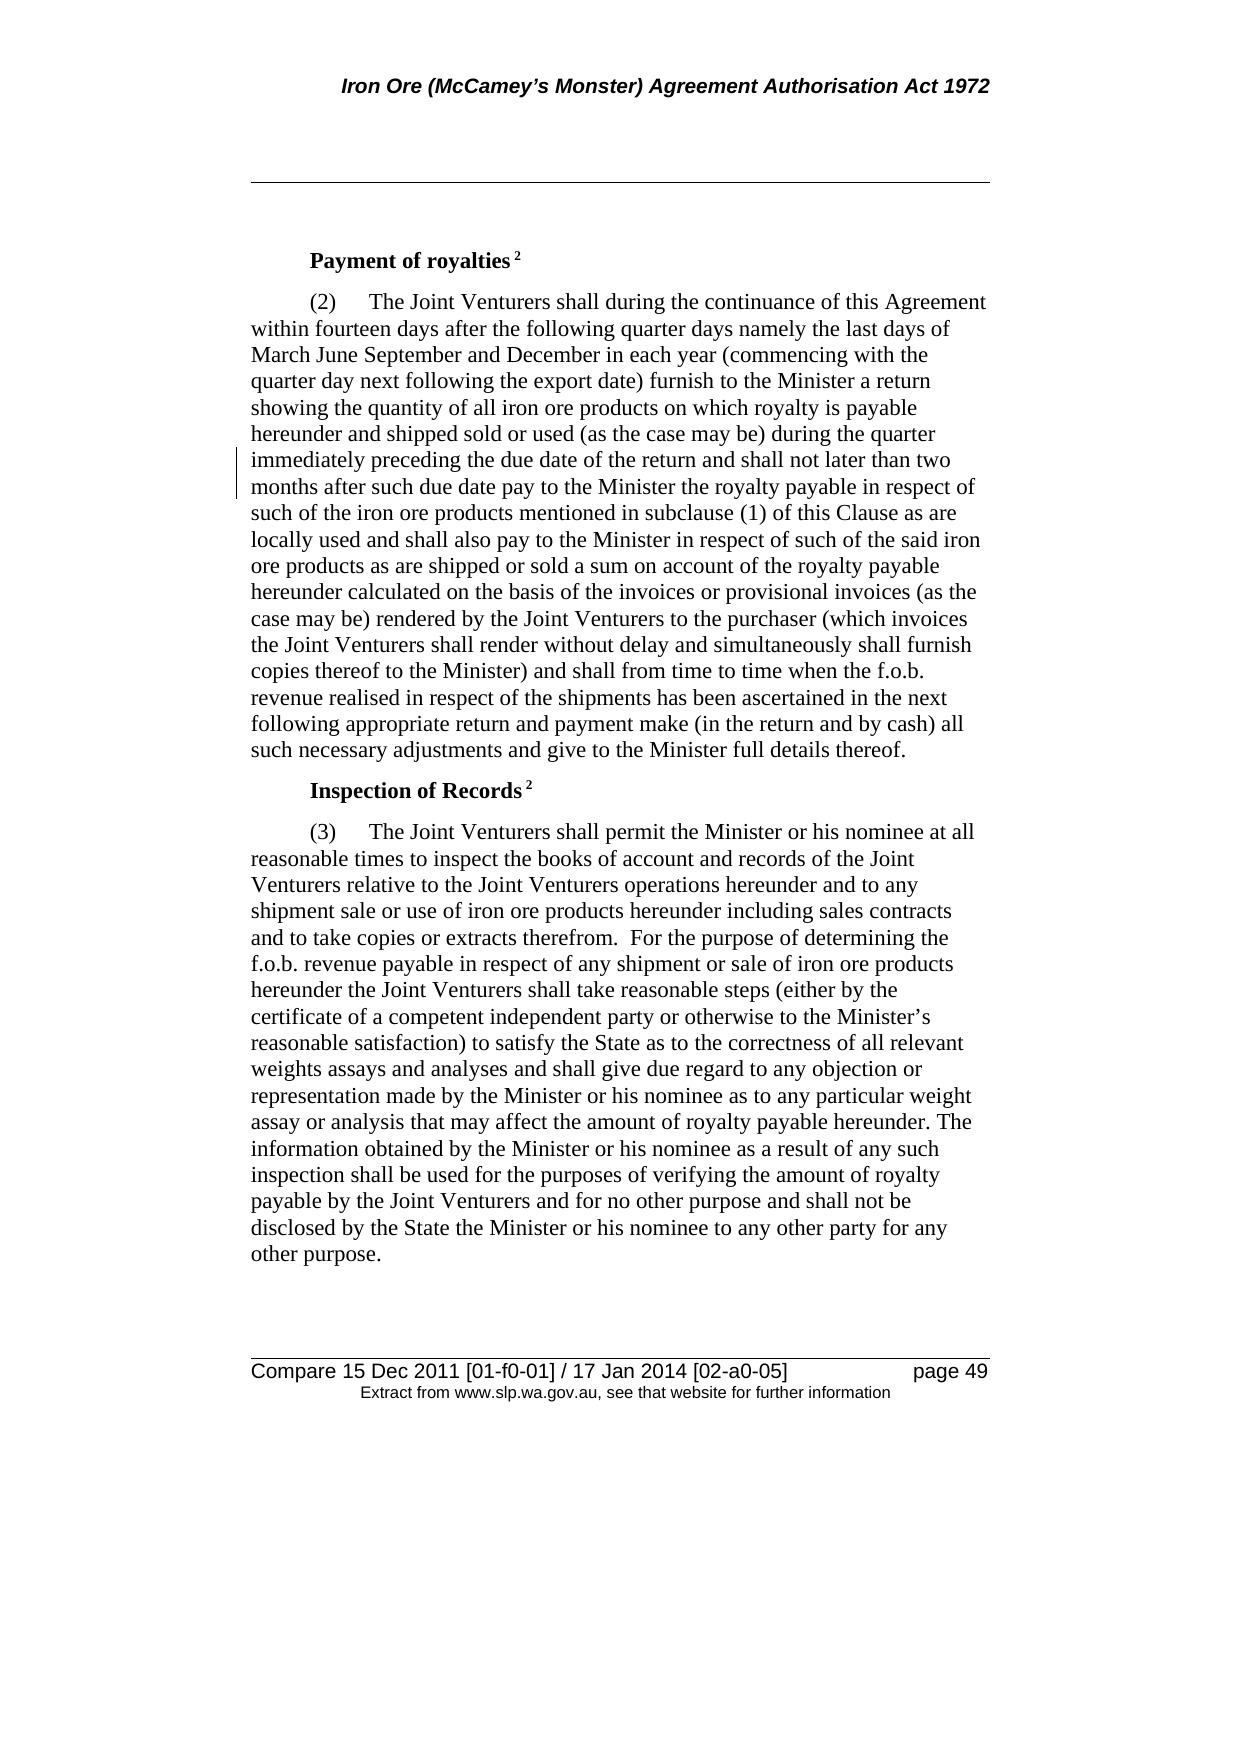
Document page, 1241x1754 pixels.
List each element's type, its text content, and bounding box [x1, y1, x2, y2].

text (3) The Joint Venturers shall permit the Minister or his nominee at all reasonable times to inspect the books of account and records of the Joint Venturers relative to the Joint Venturers operations hereunder and to any shipment sale or use of iron ore products hereunder including sales contracts and to take copies or extracts therefrom. For the purpose of determining the f.o.b. revenue payable in respect of any shipment or sale of iron ore products hereunder the Joint Venturers shall take reasonable steps (either by the certificate of a competent independent party or otherwise to the Minister’s reasonable satisfaction) to satisfy the State as to the correctness of all relevant weights assays and analyses and shall give due regard to any objection or representation made by the Minister or his nominee as to any particular weight assay or analysis that may affect the amount of royalty payable hereunder. The information obtained by the Minister or his nominee as a result of any such inspection shall be used for the purposes of verifying the amount of royalty payable by the Joint Venturers and for no other purpose and shall not be disclosed by the State the Minister or his nominee to any other party for any other purpose. [251, 818, 990, 1266]
subtitle Inspection of Records 2 [251, 777, 990, 804]
text (2) The Joint Venturers shall during the continuance of this Agreement within fourteen days after the following quarter days namely the last days of March June September and December in each year (commencing with the quarter day next following the export date) furnish to the Minister a return showing the quantity of all iron ore products on which royalty is payable hereunder and shipped sold or used (as the case may be) during the quarter immediately preceding the due date of the return and shall not later than twomonths after such due date pay to the Minister the royalty payable in respect of such of the iron ore products mentioned in subclause (1) of this Clause as are locally used and shall also pay to the Minister in respect of such of the said iron ore products as are shipped or sold a sum on account of the royalty payable hereunder calculated on the basis of the invoices or provisional invoices (as the case may be) rendered by the Joint Venturers to the purchaser (which invoices the Joint Venturers shall render without delay and simultaneously shall furnish copies thereof to the Minister) and shall from time to time when the f.o.b. revenue realised in respect of the shipments has been ascertained in the next following appropriate return and payment make (in the return and by cash) all such necessary adjustments and give to the Minister full details thereof. [251, 288, 990, 763]
subtitle Payment of royalties 2 [251, 247, 990, 274]
